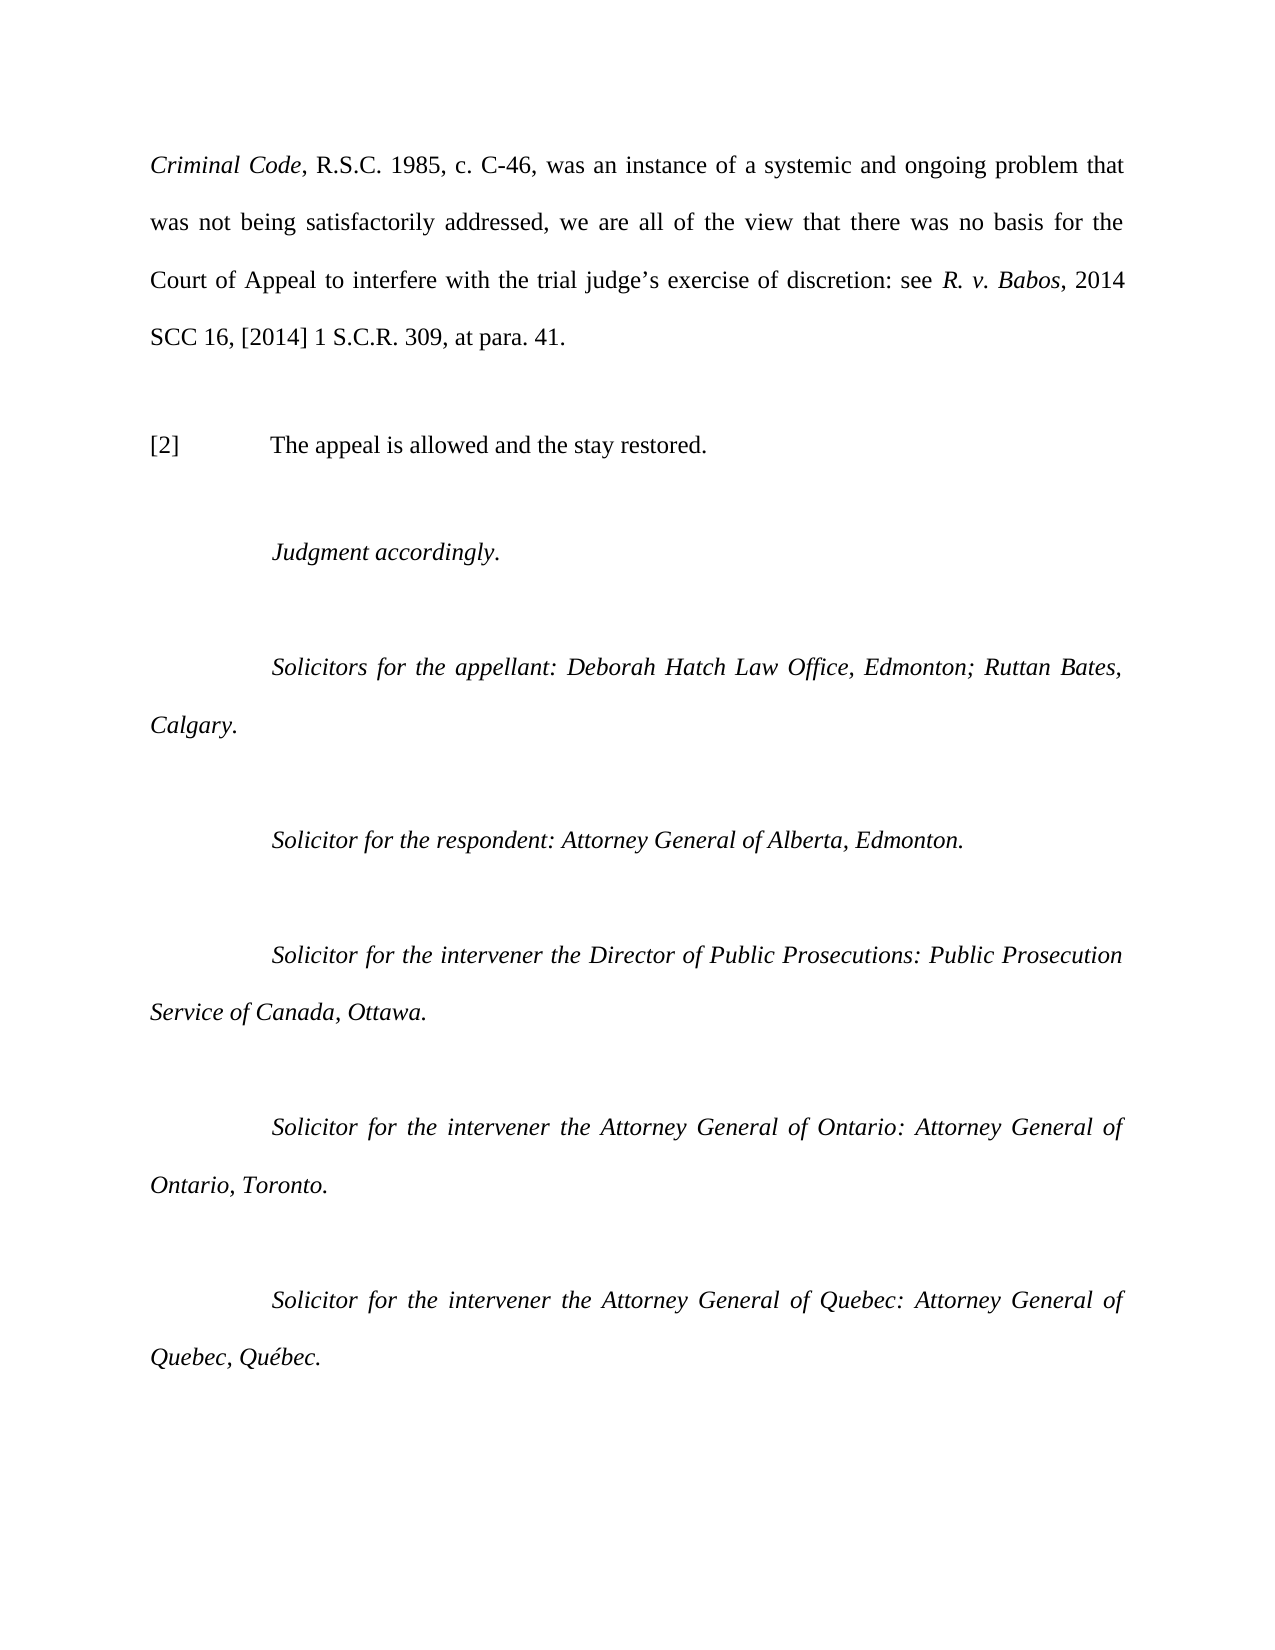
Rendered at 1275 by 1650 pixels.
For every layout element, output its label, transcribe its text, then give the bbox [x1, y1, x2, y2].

text [2] The appeal is allowed and the stay restored. [150, 430, 1125, 459]
text Judgment accordingly. [150, 537, 1125, 566]
text Solicitors for the appellant: Deborah Hatch Law Office, Edmonton; Ruttan Bates, Calgary. [150, 652, 1125, 739]
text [150, 150, 1125, 351]
text Solicitor for the intervener the Attorney General of Quebec: Attorney General of Quebec, Québec. [150, 1285, 1125, 1371]
text Solicitor for the intervener the Director of Public Prosecutions: Public Prosecution Service of Canada, Ottawa. [150, 940, 1125, 1026]
text Solicitor for the respondent: Attorney General of Alberta, Edmonton. [150, 825, 1125, 854]
text Solicitor for the intervener the Attorney General of Ontario: Attorney General of Ontario, Toronto. [150, 1112, 1125, 1199]
